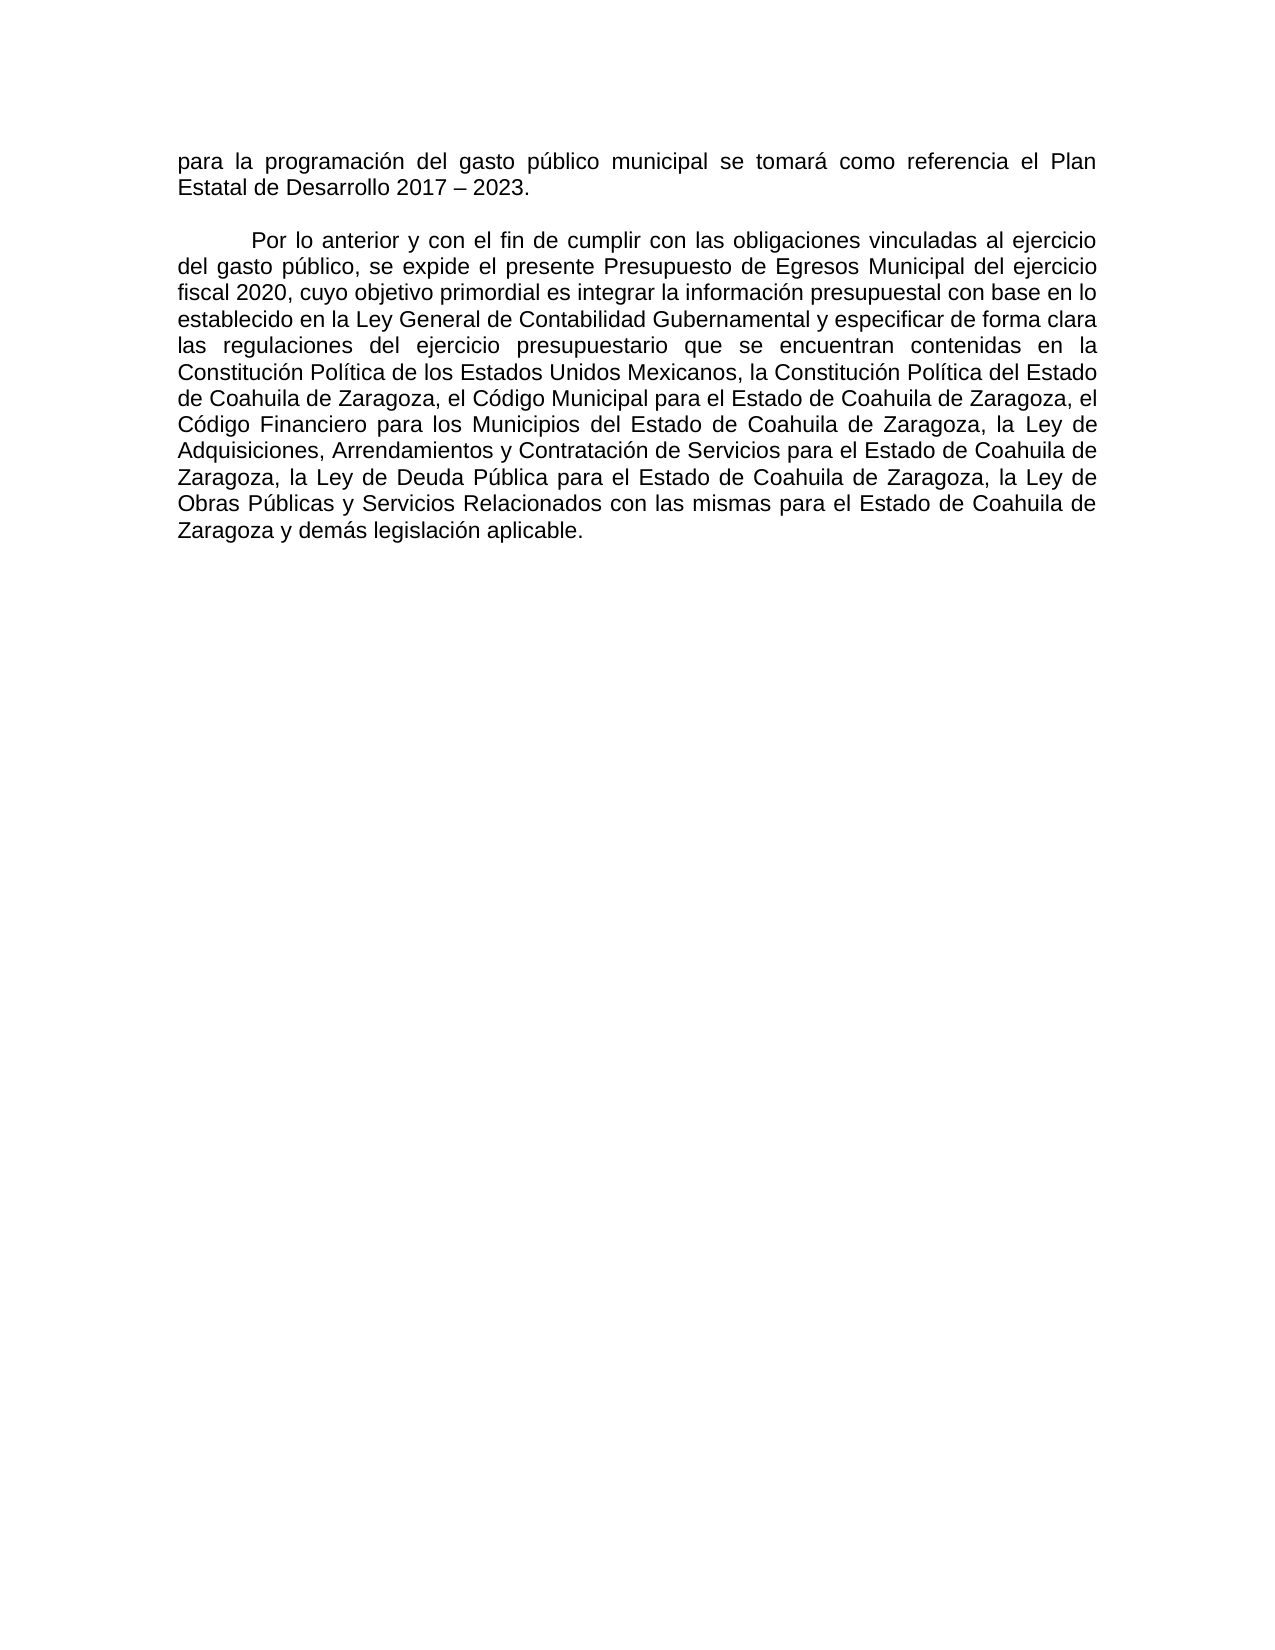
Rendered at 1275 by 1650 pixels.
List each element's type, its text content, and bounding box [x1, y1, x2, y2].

text Por lo anterior y con el fin de cumplir con las obligaciones vinculadas al ejercicio del gasto público, se expide el presente Presupuesto de Egresos Municipal del ejercicio fiscal 2020, cuyo objetivo primordial es integrar la información presupuestal con base en lo establecido en la Ley General de Contabilidad Gubernamental y especificar de forma clara las regulaciones del ejercicio presupuestario que se encuentran contenidas en la Constitución Política de los Estados Unidos Mexicanos, la Constitución Política del Estado de Coahuila de Zaragoza, el Código Municipal para el Estado de Coahuila de Zaragoza, el Código Financiero para los Municipios del Estado de Coahuila de Zaragoza, la Ley de Adquisiciones, Arrendamientos y Contratación de Servicios para el Estado de Coahuila de Zaragoza, la Ley de Deuda Pública para el Estado de Coahuila de Zaragoza, la Ley de Obras Públicas y Servicios Relacionados con las mismas para el Estado de Coahuila de Zaragoza y demás legislación aplicable. [177, 227, 1098, 543]
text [177, 148, 1098, 200]
